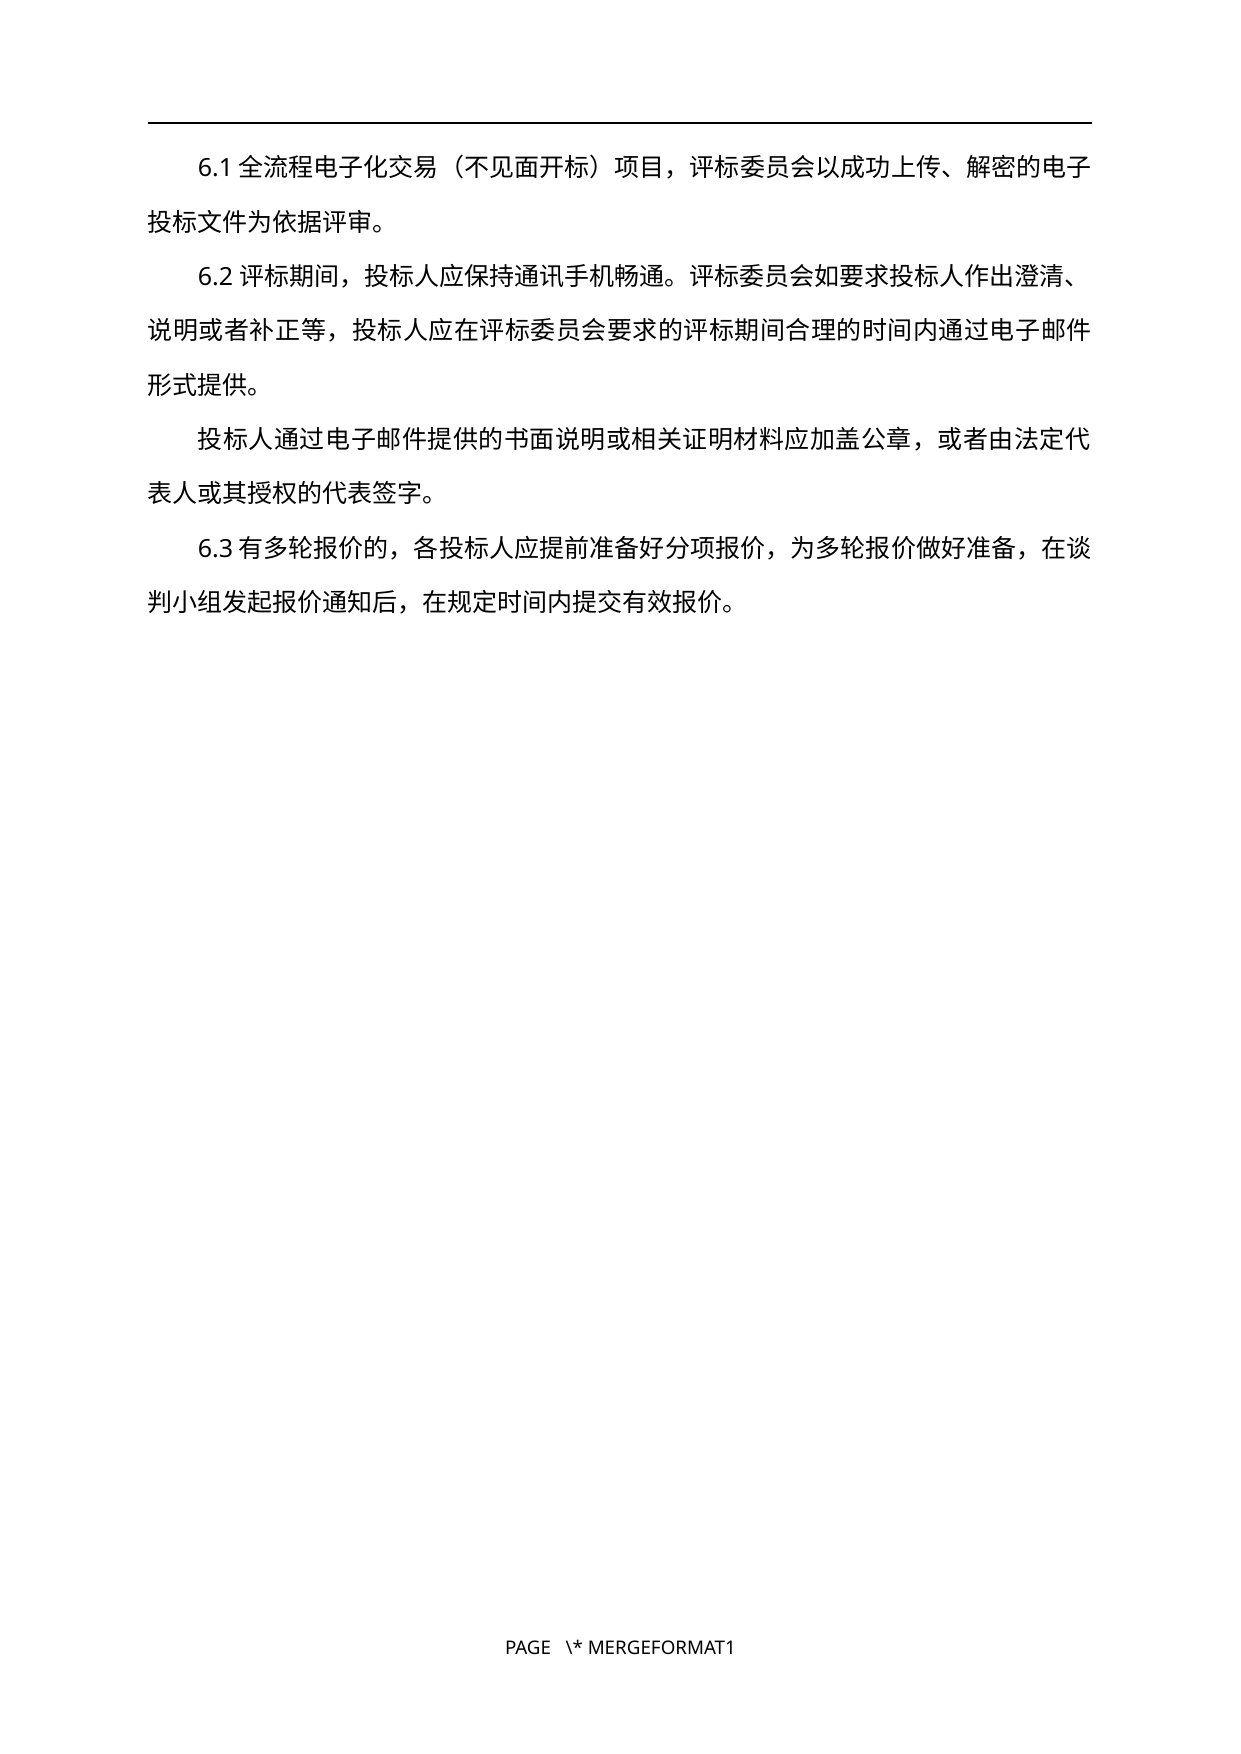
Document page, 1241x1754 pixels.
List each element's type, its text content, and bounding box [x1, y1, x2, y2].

text 6.1全流程电子化交易（不见面开标）项目，评标委员会以成功上传、解密的电子投标文件为依据评审。 [148, 148, 1092, 238]
text 6.3有多轮报价的，各投标人应提前准备好分项报价，为多轮报价做好准备，在谈判小组发起报价通知后，在规定时间内提交有效报价。 [148, 528, 1092, 619]
text 投标人通过电子邮件提供的书面说明或相关证明材料应加盖公章，或者由法定代表人或其授权的代表签字。 [148, 419, 1092, 510]
text 6.2 评标期间，投标人应保持通讯手机畅通。评标委员会如要求投标人作出澄清、说明或者补正等，投标人应在评标委员会要求的评标期间合理的时间内通过电子邮件形式提供。 [148, 256, 1092, 401]
